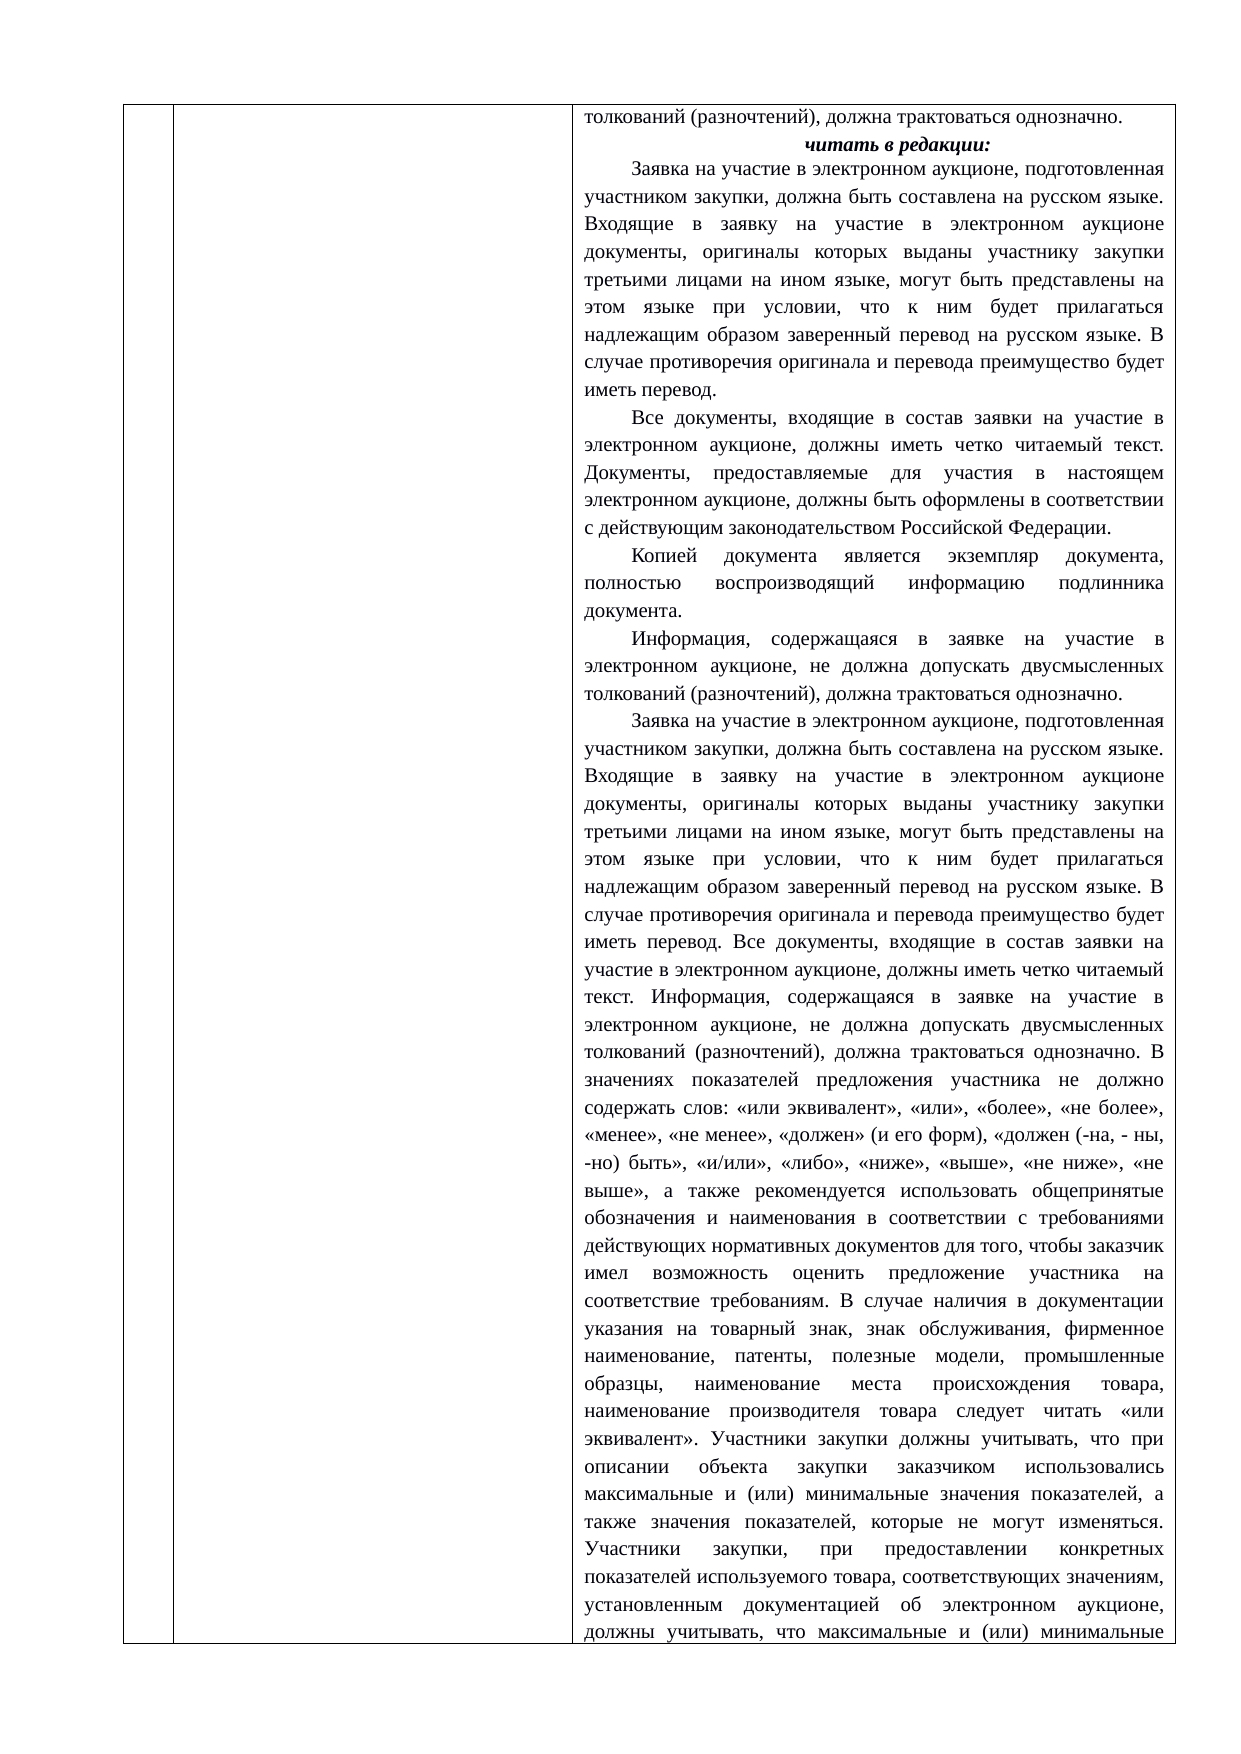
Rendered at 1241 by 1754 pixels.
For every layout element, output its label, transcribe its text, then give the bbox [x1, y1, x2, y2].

table_cell 2 [124, 105, 173, 1643]
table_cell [174, 105, 572, 1643]
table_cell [573, 105, 1175, 1643]
